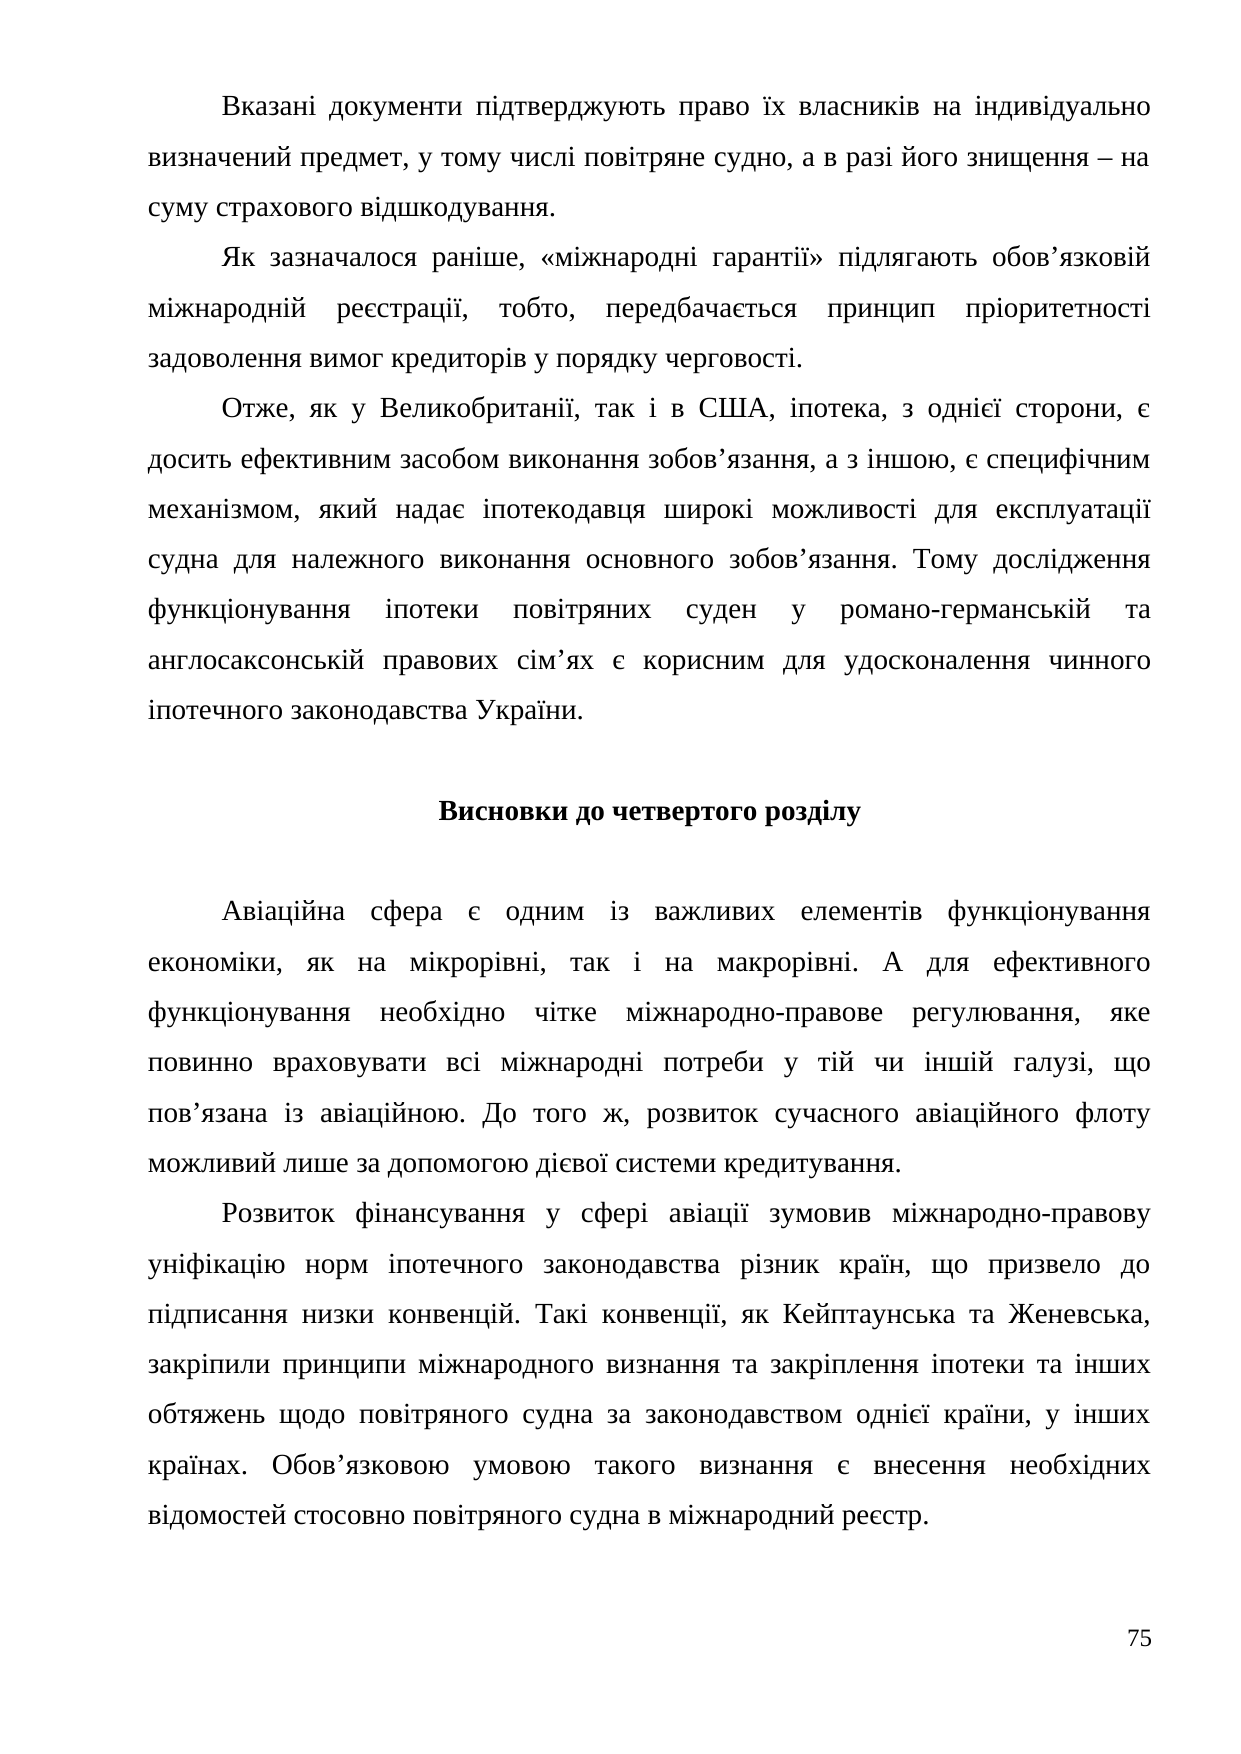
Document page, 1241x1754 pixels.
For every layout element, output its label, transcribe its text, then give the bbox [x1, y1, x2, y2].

text Висновки до четвертого розділу [148, 793, 1152, 826]
text Отже, як у Великобританії, так і в США, іпотека, з однієї сторони, є досить ефективним засобом виконання зобов’язання, а з іншою, є специфічним механізмом, який надає іпотекодавця широкі можливості для експлуатації судна для належного виконання основного зобов’язання. Тому дослідження функціонування іпотеки повітряних суден у романо-германській та англосаксонській правових сім’ях є корисним для удосконалення чинного іпотечного законодавства України. [148, 390, 1152, 726]
text Вказані документи підтверджують право їх власників на індивідуально визначений предмет, у тому числі повітряне судно, а в разі його знищення – на суму страхового відшкодування. [148, 88, 1152, 223]
text Як зазначалося раніше, «міжнародні гарантії» підлягають обов’язковій міжнародній реєстрації, тобто, передбачається принцип пріоритетності задоволення вимог кредиторів у порядку черговості. [148, 239, 1152, 374]
text Розвиток фінансування у сфері авіації зумовив міжнародно-правову уніфікацію норм іпотечного законодавства різник країн, що призвело до підписання низки конвенцій. Такі конвенції, як Кейптаунська та Женевська, закріпили принципи міжнародного визнання та закріплення іпотеки та інших обтяжень щодо повітряного судна за законодавством однієї країни, у інших країнах. Обов’язковою умовою такого визнання є внесення необхідних відомостей стосовно повітряного судна в міжнародний реєстр. [148, 1195, 1152, 1531]
text Авіаційна сфера є одним із важливих елементів функціонування економіки, як на мікрорівні, так і на макрорівні. А для ефективного функціонування необхідно чітке міжнародно-правове регулювання, яке повинно враховувати всі міжнародні потреби у тій чи іншій галузі, що пов’язана із авіаційною. До того ж, розвиток сучасного авіаційного флоту можливий лише за допомогою дієвої системи кредитування. [148, 893, 1152, 1179]
